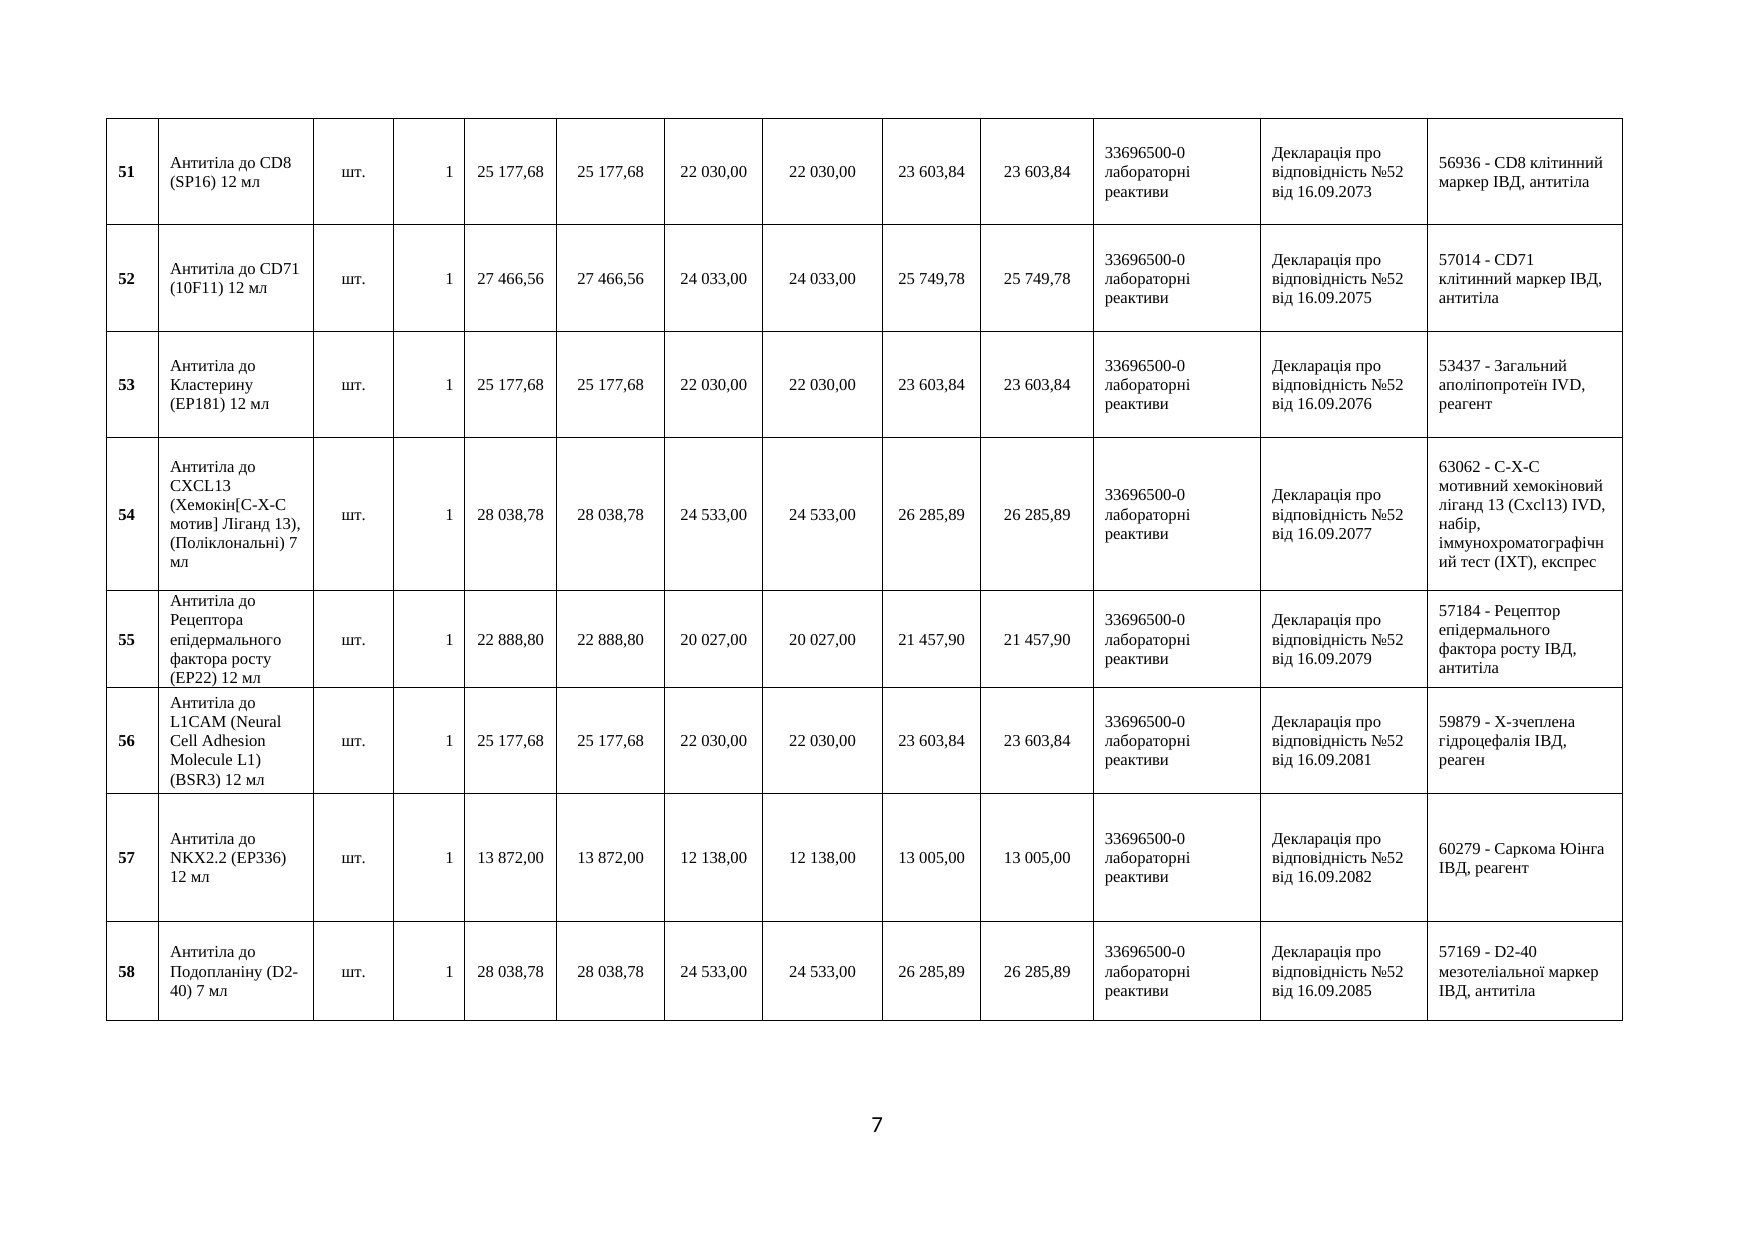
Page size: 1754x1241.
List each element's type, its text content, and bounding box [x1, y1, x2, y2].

table_cell 33696500-0 лабораторні реактиви [1094, 332, 1260, 437]
table_cell 63062 - C-X-C мотивний хемокіновий ліганд 13 (Cxcl13) IVD, набір, іммунохроматографічний тест (IХT), експрес [1428, 438, 1622, 590]
table_cell 22 030,00 [665, 119, 762, 224]
table_cell 51 [107, 119, 158, 224]
table_cell Декларація про відповідність №52 від 16.09.2076 [1261, 332, 1427, 437]
table_cell Декларація про відповідність №52 від 16.09.2085 [1261, 922, 1427, 1020]
table_cell Декларація про відповідність №52 від 16.09.2082 [1261, 794, 1427, 921]
table_cell 52 [107, 225, 158, 331]
table_cell 1 [394, 225, 464, 331]
table_cell шт. [314, 688, 393, 793]
table_cell 25 177,68 [465, 688, 556, 793]
table_cell 24 533,00 [763, 438, 882, 590]
table_cell Антитіла до Подопланіну (D2-40) 7 мл [159, 922, 313, 1020]
table_cell 33696500-0 лабораторні реактиви [1094, 794, 1260, 921]
table_cell шт. [314, 794, 393, 921]
table_cell 22 030,00 [763, 332, 882, 437]
table_cell 1 [394, 332, 464, 437]
table_cell шт. [314, 922, 393, 1020]
table_cell 1 [394, 438, 464, 590]
table_cell 21 457,90 [883, 591, 980, 687]
table_cell 22 030,00 [763, 119, 882, 224]
table_cell 28 038,78 [465, 438, 556, 590]
table_cell 1 [394, 591, 464, 687]
table_cell 57014 - CD71 клітинний маркер ІВД, антитіла [1428, 225, 1622, 331]
table_cell 23 603,84 [981, 119, 1093, 224]
table_cell 55 [107, 591, 158, 687]
table_cell 24 533,00 [665, 438, 762, 590]
table_cell 60279 - Саркома Юінга ІВД, реагент [1428, 794, 1622, 921]
table_cell 1 [394, 688, 464, 793]
table_cell 57184 - Рецептор епідермального фактора росту ІВД, антитіла [1428, 591, 1622, 687]
table_cell 25 177,68 [465, 119, 556, 224]
table_cell 1 [394, 119, 464, 224]
table_cell Антитіла до NKX2.2 (EP336) 12 мл [159, 794, 313, 921]
table_cell шт. [314, 225, 393, 331]
table_cell 26 285,89 [883, 438, 980, 590]
table_cell 26 285,89 [883, 922, 980, 1020]
table_cell 28 038,78 [465, 922, 556, 1020]
table_cell 24 533,00 [665, 922, 762, 1020]
table_cell Антитіла до L1CAM (Neural Cell Adhesion Molecule L1) (BSR3) 12 мл [159, 688, 313, 793]
table_cell 33696500-0 лабораторні реактиви [1094, 591, 1260, 687]
table_cell 22 030,00 [763, 688, 882, 793]
table_cell 25 177,68 [557, 119, 664, 224]
table_cell Декларація про відповідність №52 від 16.09.2075 [1261, 225, 1427, 331]
table_cell 23 603,84 [883, 688, 980, 793]
table_cell Декларація про відповідність №52 від 16.09.2073 [1261, 119, 1427, 224]
table_cell 25 749,78 [883, 225, 980, 331]
table_cell 25 177,68 [465, 332, 556, 437]
table_cell Декларація про відповідність №52 від 16.09.2081 [1261, 688, 1427, 793]
table_cell 23 603,84 [981, 332, 1093, 437]
table_cell 12 138,00 [665, 794, 762, 921]
table_cell 24 033,00 [763, 225, 882, 331]
table_cell шт. [314, 119, 393, 224]
table_cell Антитіла до CD71 (10F11) 12 мл [159, 225, 313, 331]
table_cell 33696500-0 лабораторні реактиви [1094, 438, 1260, 590]
table_cell 13 005,00 [883, 794, 980, 921]
table_cell 1 [394, 922, 464, 1020]
table_cell шт. [314, 591, 393, 687]
table_cell 28 038,78 [557, 438, 664, 590]
table_cell 25 177,68 [557, 688, 664, 793]
table_cell 21 457,90 [981, 591, 1093, 687]
table_cell 53437 - Загальний аполіпопротеїн IVD, реагент [1428, 332, 1622, 437]
table_cell Антитіла до Кластерину (EP181) 12 мл [159, 332, 313, 437]
table_cell 22 888,80 [465, 591, 556, 687]
table_cell Антитіла до CD8 (SP16) 12 мл [159, 119, 313, 224]
table_cell 53 [107, 332, 158, 437]
table_cell 20 027,00 [665, 591, 762, 687]
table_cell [1094, 119, 1260, 224]
table_cell 23 603,84 [883, 119, 980, 224]
table_cell 24 033,00 [665, 225, 762, 331]
table_cell 27 466,56 [465, 225, 556, 331]
table_cell Антитіла до CXCL13 (Хемокін[C-X-C мотив] Ліганд 13), (Поліклональні) 7 мл [159, 438, 313, 590]
table_cell Декларація про відповідність №52 від 16.09.2079 [1261, 591, 1427, 687]
table_cell 13 872,00 [557, 794, 664, 921]
table_cell 58 [107, 922, 158, 1020]
table_cell 1 [394, 794, 464, 921]
table_cell 57 [107, 794, 158, 921]
table_cell 27 466,56 [557, 225, 664, 331]
table_cell 54 [107, 438, 158, 590]
table_cell 13 872,00 [465, 794, 556, 921]
table_cell 56936 - CD8 клітинний маркер ІВД, антитіла [1428, 119, 1622, 224]
table_cell 25 749,78 [981, 225, 1093, 331]
table_cell 33696500-0 лабораторні реактиви [1094, 688, 1260, 793]
table_cell 56 [107, 688, 158, 793]
table_cell 22 030,00 [665, 332, 762, 437]
table_cell Декларація про відповідність №52 від 16.09.2077 [1261, 438, 1427, 590]
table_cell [1094, 922, 1260, 1020]
table_cell 25 177,68 [557, 332, 664, 437]
table_cell 23 603,84 [981, 688, 1093, 793]
table_cell 13 005,00 [981, 794, 1093, 921]
table_cell Антитіла до Рецептора епідермального фактора росту (EP22) 12 мл [159, 591, 313, 687]
table_cell 22 888,80 [557, 591, 664, 687]
table_cell шт. [314, 438, 393, 590]
table_cell шт. [314, 332, 393, 437]
table_cell 20 027,00 [763, 591, 882, 687]
table_cell 24 533,00 [763, 922, 882, 1020]
table_cell 28 038,78 [557, 922, 664, 1020]
table_cell 26 285,89 [981, 438, 1093, 590]
table_cell 23 603,84 [883, 332, 980, 437]
table_cell 22 030,00 [665, 688, 762, 793]
table_cell 57169 - D2-40 мезотеліальної маркер ІВД, антитіла [1428, 922, 1622, 1020]
table_cell 12 138,00 [763, 794, 882, 921]
table_cell 59879 - Х-зчеплена гідроцефалія ІВД, реаген [1428, 688, 1622, 793]
table_cell 26 285,89 [981, 922, 1093, 1020]
table_cell 33696500-0 лабораторні реактиви [1094, 225, 1260, 331]
